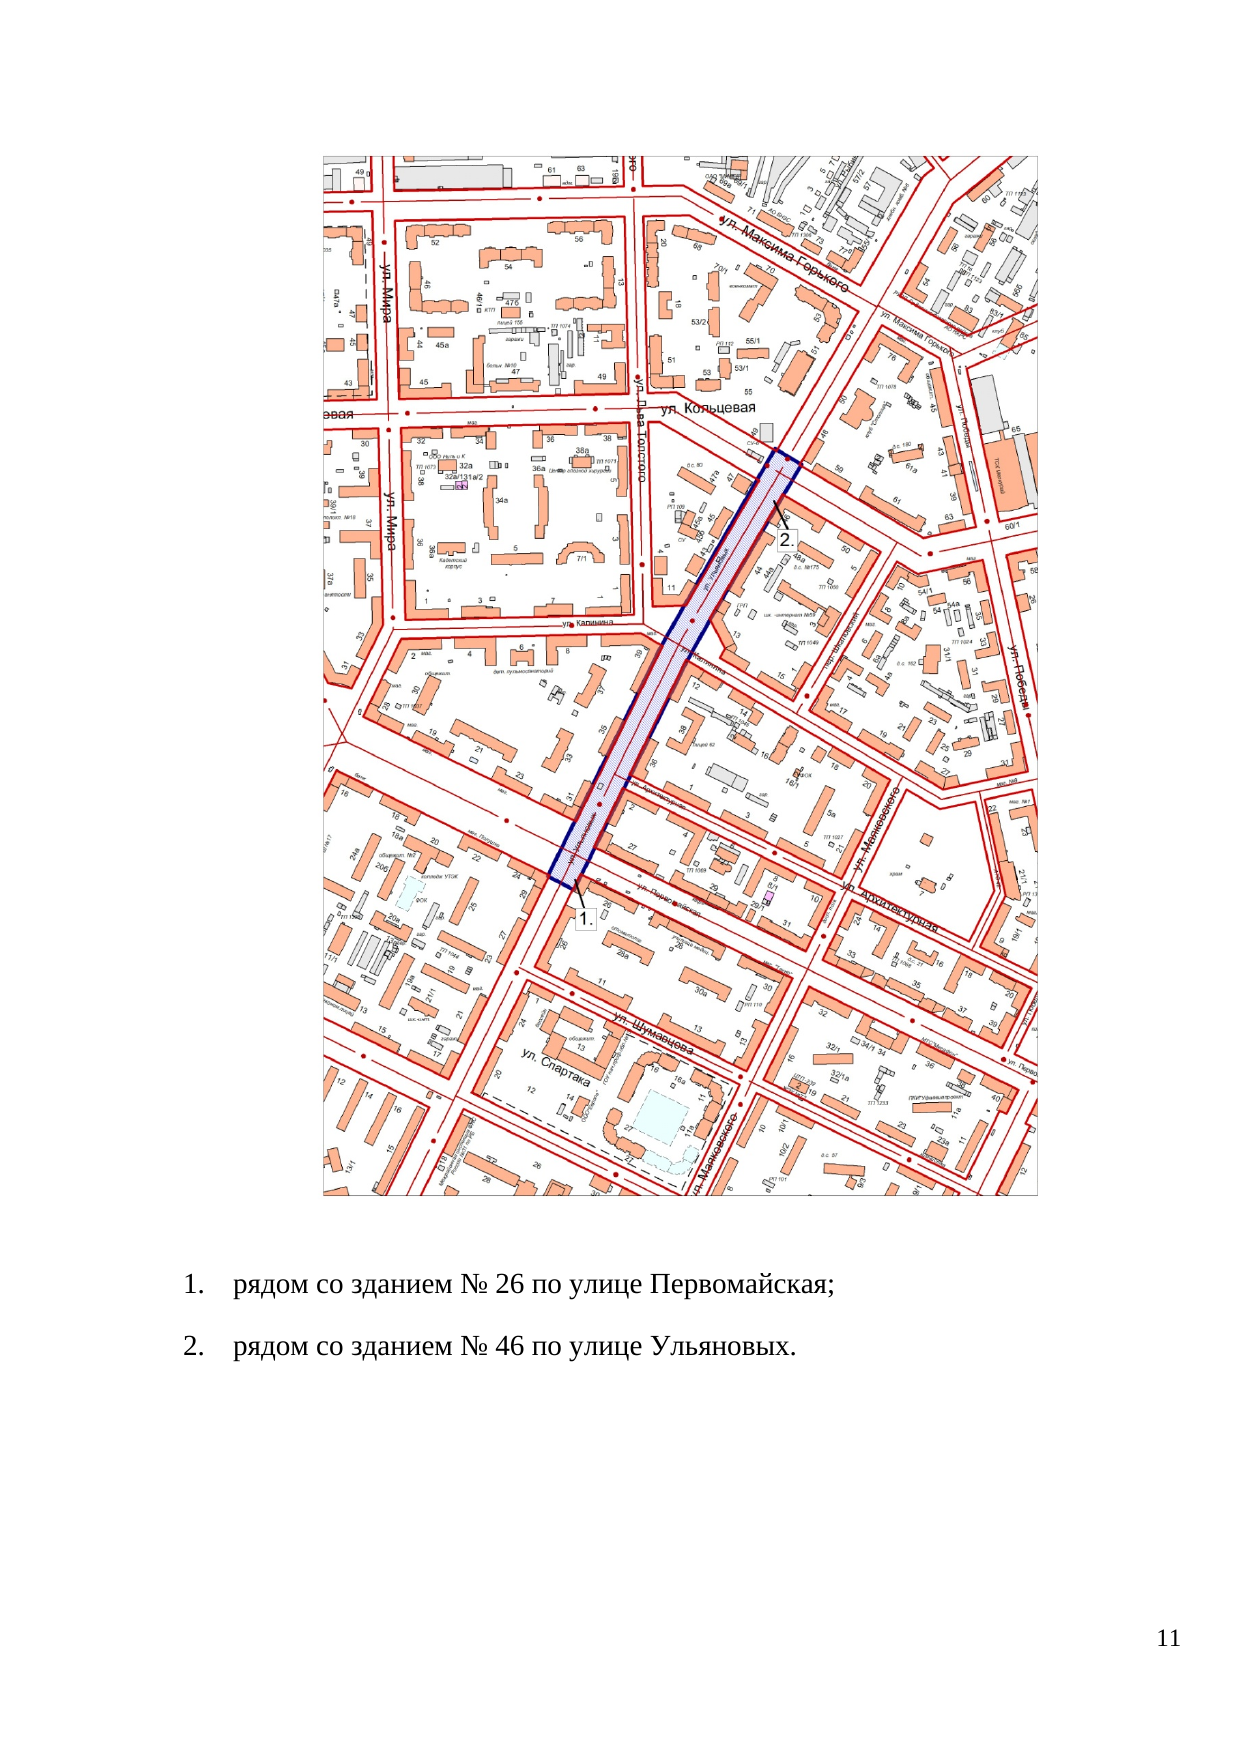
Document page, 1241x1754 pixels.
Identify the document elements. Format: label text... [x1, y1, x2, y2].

table_cell рядом со зданием № 46 по улице Ульяновых. [222, 1328, 1122, 1376]
table_header рядом со зданием № 26 по улице Первомайская; [222, 1266, 1122, 1328]
table_header 1. [166, 1266, 222, 1328]
picture [285, 118, 1073, 1233]
table_cell 2. [166, 1328, 222, 1376]
